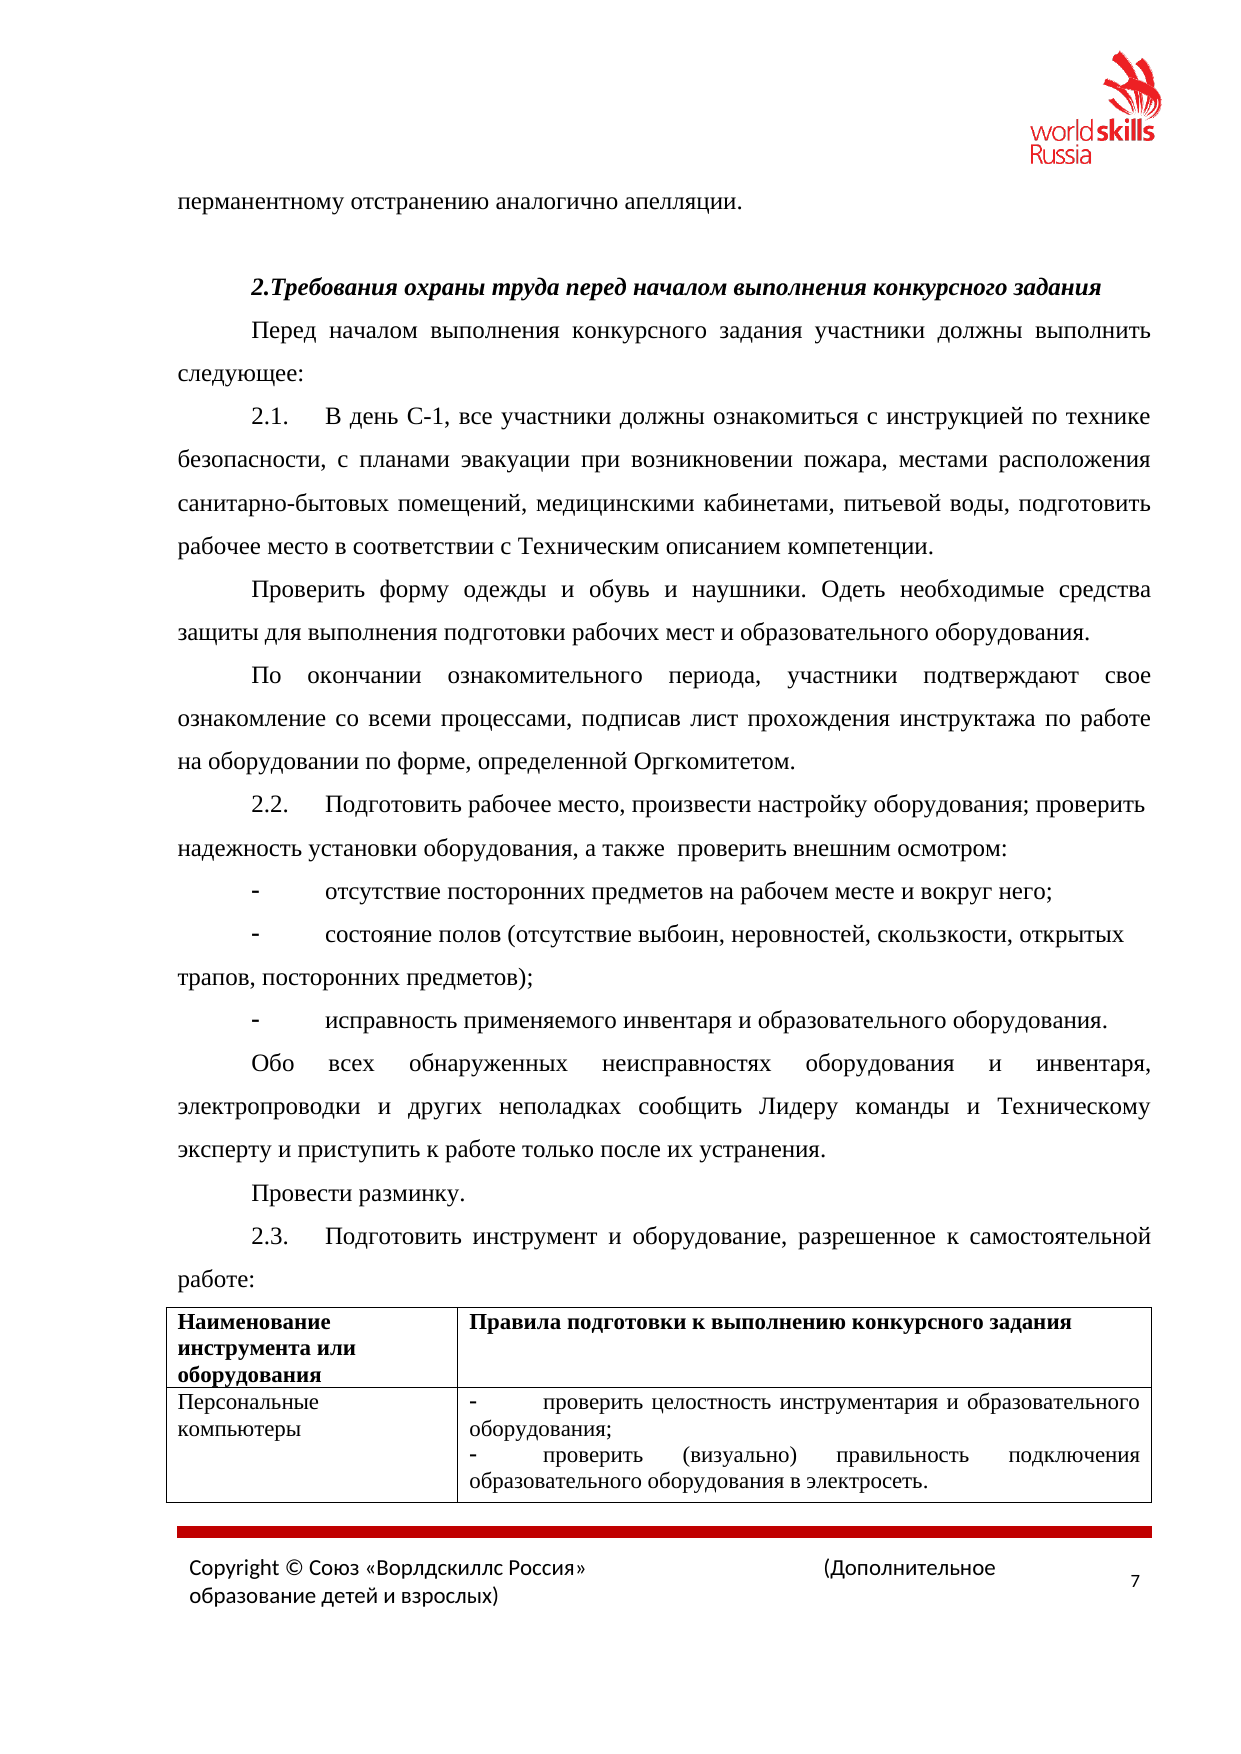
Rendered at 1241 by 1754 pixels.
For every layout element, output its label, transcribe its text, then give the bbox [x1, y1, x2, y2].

list отсутствие посторонних предметов на рабочем месте и вокруг него; [177, 876, 1152, 904]
list Обо всех обнаруженных неисправностях оборудования и инвентаря, электропроводки и других неполадках сообщить Лидеру команды и Техническому эксперту и приступить к работе только после их устранения. [177, 1048, 1152, 1163]
table_header Правила подготовки к выполнению конкурсного задания [458, 1308, 1151, 1387]
table_cell Персональные компьютеры [167, 1388, 457, 1502]
list исправность применяемого инвентаря и образовательного оборудования. [177, 1005, 1152, 1034]
table_header Наименование инструмента или оборудования [167, 1308, 457, 1387]
picture [1030, 50, 1187, 164]
list Провести разминку. [177, 1178, 1152, 1206]
list состояние полов (отсутствие выбоин, неровностей, скользкости, открытых трапов, посторонних предметов); [177, 919, 1152, 991]
text По окончании ознакомительного периода, участники подтверждают свое ознакомление со всеми процессами, подписав лист прохождения инструктажа по работе на оборудовании по форме, определенной Оргкомитетом. [177, 660, 1152, 775]
text 2.Требования охраны труда перед началом выполнения конкурсного задания [177, 272, 1152, 301]
list В день С-1, все участники должны ознакомиться с инструкцией по технике безопасности, с планами эвакуации при возникновении пожара, местами расположения санитарно-бытовых помещений, медицинскими кабинетами, питьевой воды, подготовить рабочее место в соответствии с Техническим описанием компетенции. [177, 401, 1152, 559]
text Перед началом выполнения конкурсного задания участники должны выполнить следующее: [177, 315, 1152, 387]
list Подготовить инструмент и оборудование, разрешенное к самостоятельной работе: [177, 1221, 1152, 1293]
table_cell проверить целостность инструментария и образовательного оборудования; проверить (визуально) правильность подключения образовательного оборудования в электросеть. [458, 1388, 1151, 1502]
list Подготовить рабочее место, произвести настройку оборудования; проверить надежность установки оборудования, а также проверить внешним осмотром: [177, 789, 1152, 861]
text Проверить форму одежды и обувь и наушники. Одеть необходимые средства защиты для выполнения подготовки рабочих мест и образовательного оборудования. [177, 574, 1152, 646]
